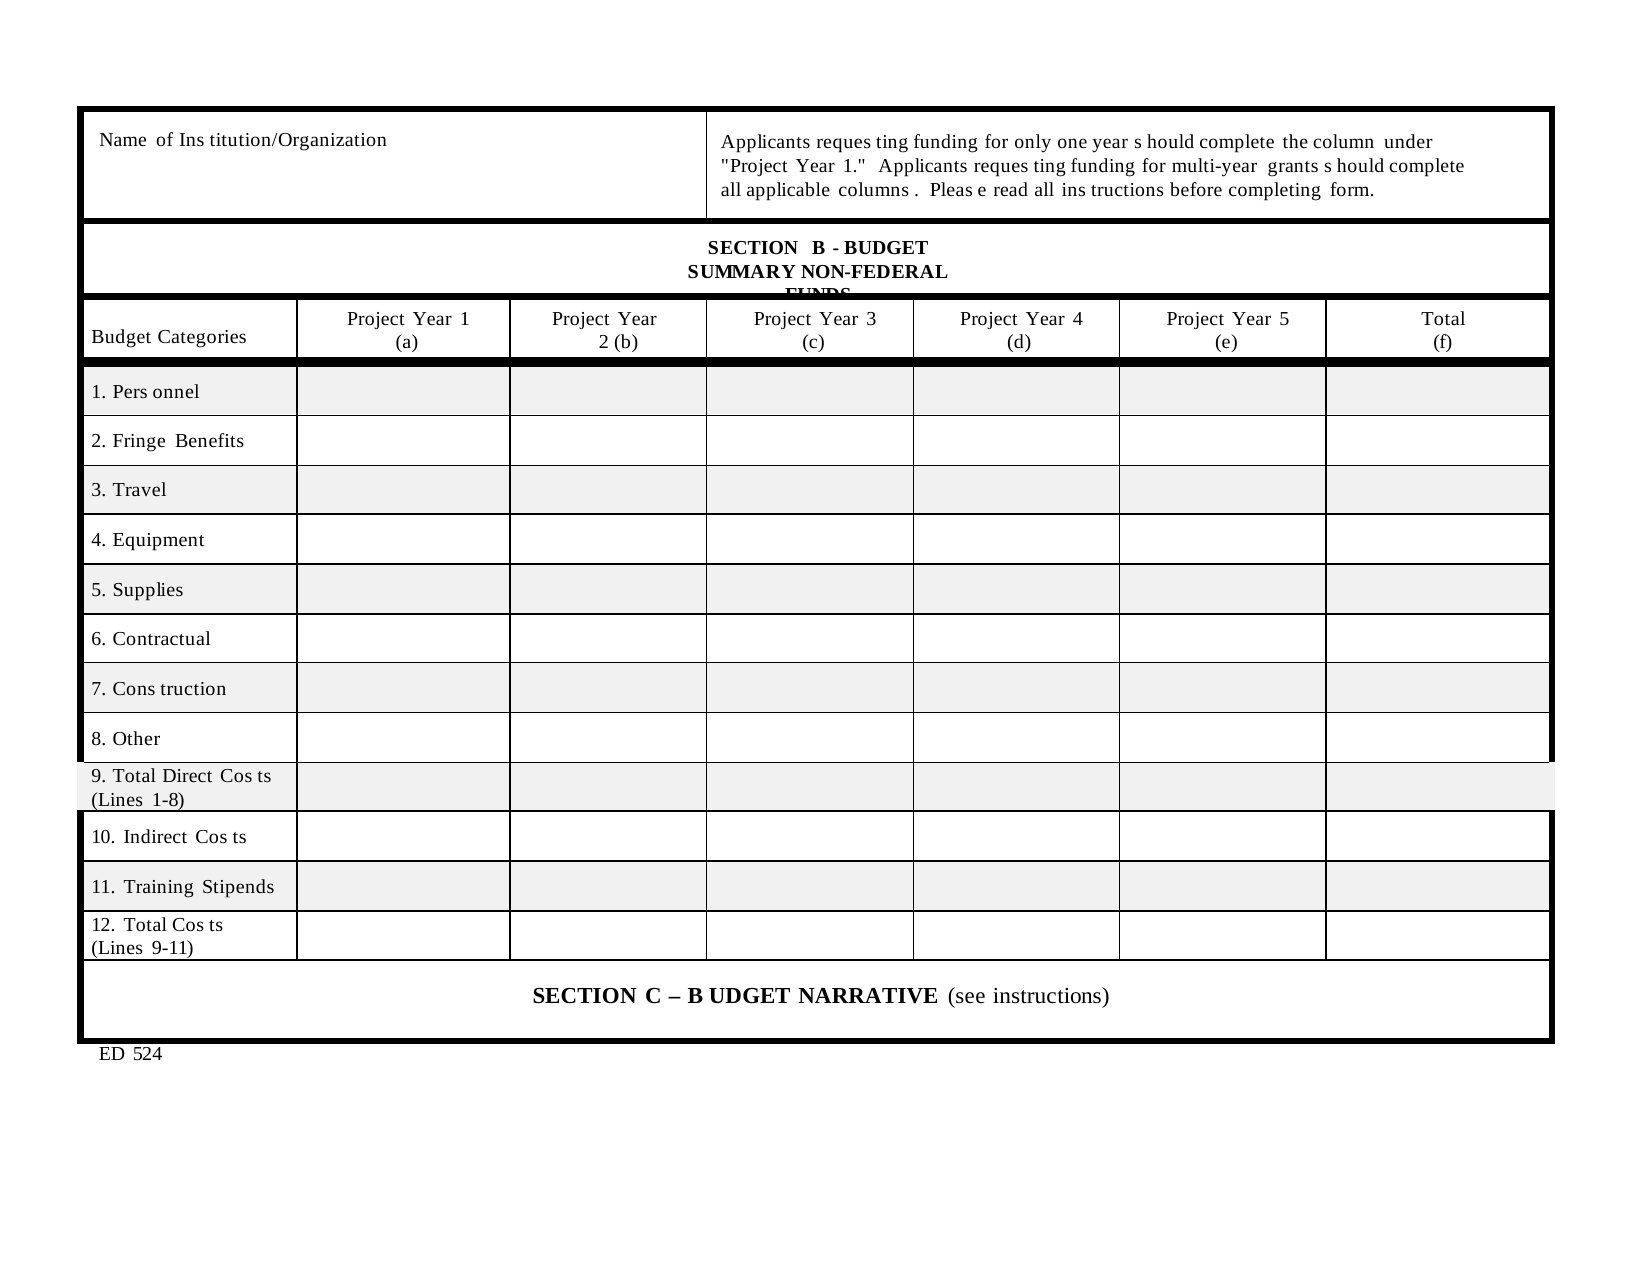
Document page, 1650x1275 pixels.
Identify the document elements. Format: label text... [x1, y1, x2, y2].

table_cell 4. Equipment [84, 515, 296, 563]
table_cell [707, 615, 913, 662]
table_cell [707, 367, 913, 414]
table_cell [707, 912, 913, 959]
table_cell [298, 663, 509, 712]
table_cell 2. Fringe Benefits [84, 416, 296, 464]
table_cell [511, 763, 706, 810]
table_cell [298, 515, 509, 563]
table_cell [1120, 367, 1325, 414]
table_cell [914, 812, 1119, 860]
table_cell [298, 763, 509, 810]
table_cell [298, 466, 509, 513]
table_cell [1327, 763, 1549, 810]
table_cell [1327, 615, 1549, 662]
table_cell [1327, 912, 1549, 959]
table_cell [707, 812, 913, 860]
table_cell 7. Cons truction [84, 663, 296, 712]
table_cell Project Year 5 (e) [1120, 300, 1325, 357]
table_cell [1120, 812, 1325, 860]
table_cell [914, 466, 1119, 513]
table_cell [511, 615, 706, 662]
table_cell 5. Supplies [84, 565, 296, 613]
table_cell [914, 763, 1119, 810]
table_cell 8. Other [84, 713, 296, 762]
table_cell [298, 713, 509, 762]
table_cell SECTION B - BUDGET SUMMARY NON-FEDERAL FUNDS [84, 224, 1549, 293]
table_cell [1327, 416, 1549, 464]
table_cell [914, 713, 1119, 762]
table_cell [1327, 812, 1549, 860]
table_cell [511, 466, 706, 513]
table_cell 11. Training Stipends [84, 862, 296, 910]
table_cell [707, 416, 913, 464]
table_cell [1327, 713, 1549, 762]
table_cell [511, 416, 706, 464]
table_cell [298, 912, 509, 959]
table_cell [707, 763, 913, 810]
table_cell [298, 615, 509, 662]
table_cell [707, 565, 913, 613]
table_cell [1120, 912, 1325, 959]
table_cell [914, 515, 1119, 563]
table_cell 9. Total Direct Cos ts (Lines 1-8) [84, 763, 296, 810]
table_cell [707, 466, 913, 513]
table_cell [1120, 663, 1325, 712]
table_cell [298, 862, 509, 910]
table_cell [707, 713, 913, 762]
table_cell [1327, 367, 1549, 414]
table_cell [707, 862, 913, 910]
table_cell [707, 515, 913, 563]
table_cell Budget Categories [84, 300, 296, 357]
table_cell Project Year 2 (b) [511, 300, 706, 357]
table_cell [1120, 416, 1325, 464]
table_cell [1120, 862, 1325, 910]
table_cell [1120, 713, 1325, 762]
table_cell [298, 565, 509, 613]
table_cell Project Year 1 (a) [298, 300, 509, 357]
table_cell [511, 663, 706, 712]
table_cell SECTION C – B UDGET NARRATIVE (see instructions) [84, 961, 1549, 1038]
table_cell Project Year 3 (c) [707, 300, 913, 357]
table_header Applicants reques ting funding for only one year s hould complete the column under "Project Year 1." Applicants reques ting funding for multi-year grants s hould complete all applicable columns . Pleas e read all ins tructions before completing form. [707, 112, 1549, 218]
table_cell 3. Travel [84, 466, 296, 513]
table_cell [1327, 466, 1549, 513]
table_cell [511, 912, 706, 959]
table_cell [914, 912, 1119, 959]
table_cell [511, 812, 706, 860]
text ED 524 [98, 1044, 1581, 1065]
table_cell [298, 812, 509, 860]
table_cell [914, 862, 1119, 910]
table_cell [1327, 515, 1549, 563]
table_cell [1120, 515, 1325, 563]
table_cell [1120, 466, 1325, 513]
table_cell [511, 862, 706, 910]
table_cell [914, 367, 1119, 414]
table_cell [914, 663, 1119, 712]
table_cell [511, 713, 706, 762]
table_cell Total (f) [1327, 300, 1549, 357]
table_cell [511, 565, 706, 613]
table_cell [1120, 615, 1325, 662]
table_cell [511, 367, 706, 414]
table_cell 6. Contractual [84, 615, 296, 662]
table_cell [707, 663, 913, 712]
table_cell [1120, 565, 1325, 613]
table_cell 10. Indirect Cos ts [84, 812, 296, 860]
table_cell 12. Total Cos ts (Lines 9-11) [84, 912, 296, 959]
table_cell [298, 367, 509, 414]
table_cell [511, 515, 706, 563]
table_cell [914, 416, 1119, 464]
table_cell [1327, 565, 1549, 613]
table_cell [298, 416, 509, 464]
table_header Name of Ins titution/Organization [84, 112, 706, 218]
table_cell Project Year 4 (d) [914, 300, 1119, 357]
table_cell [1327, 663, 1549, 712]
table_cell [1120, 763, 1325, 810]
table_cell 1. Pers onnel [84, 367, 296, 414]
table_cell [1327, 862, 1549, 910]
table_cell [914, 565, 1119, 613]
table_cell [914, 615, 1119, 662]
